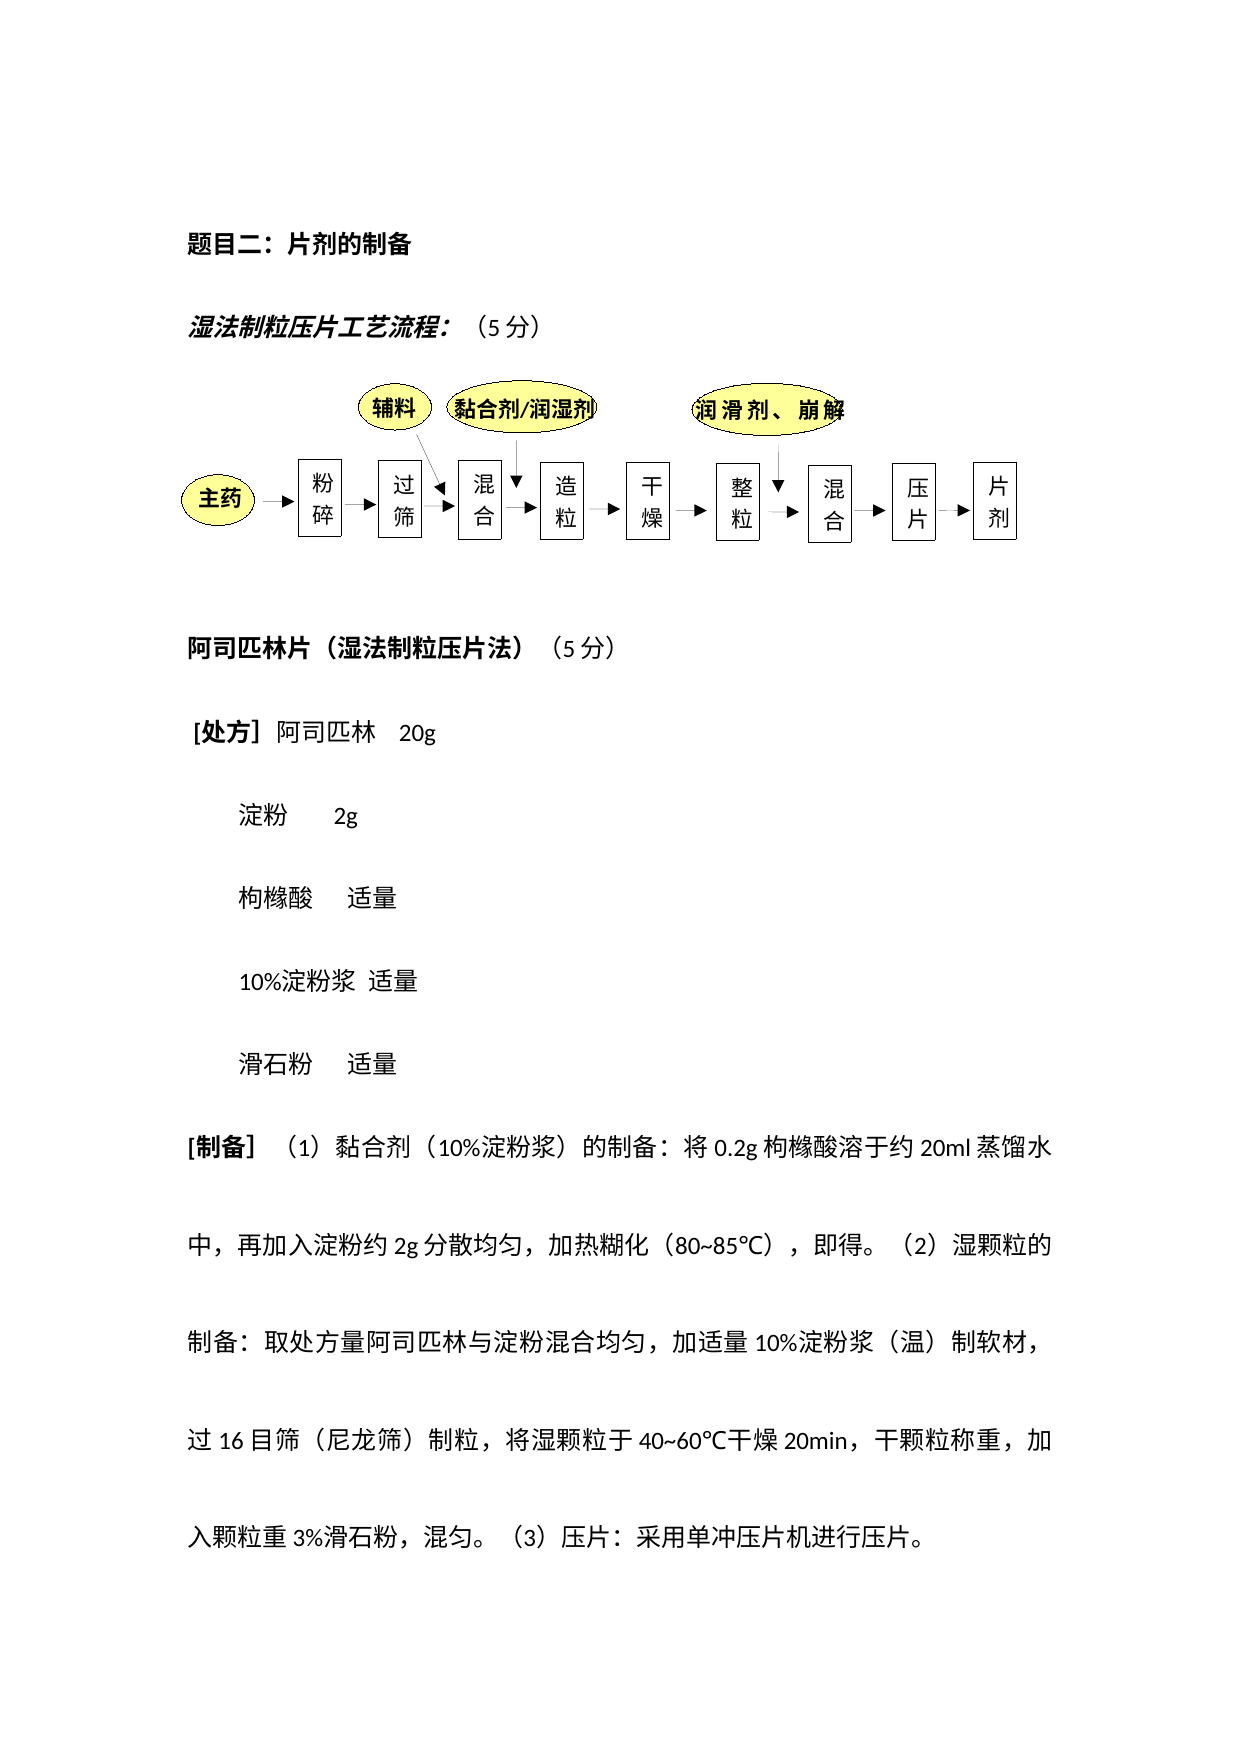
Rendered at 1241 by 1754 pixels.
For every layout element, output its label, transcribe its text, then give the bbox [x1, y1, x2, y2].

text 淀粉 2g [187, 781, 1053, 846]
text 题目二：片剂的制备 [187, 210, 1053, 275]
text 10%淀粉浆 适量 [187, 947, 1053, 1012]
text [处方］阿司匹林 20g [187, 698, 1053, 763]
text 滑石粉 适量 [187, 1030, 1053, 1095]
text 枸橼酸 适量 [187, 864, 1053, 929]
text [制备］（1）黏合剂（10%淀粉浆）的制备：将0.2g枸橼酸溶于约20ml蒸馏水中，再加入淀粉约2g分散均匀，加热糊化（80~85℃），即得。（2）湿颗粒的制备：取处方量阿司匹林与淀粉混合均匀，加适量10%淀粉浆（温）制软材，过16目筛（尼龙筛）制粒，将湿颗粒于40~60℃干燥20min，干颗粒称重，加入颗粒重3%滑石粉，混匀。（3）压片：采用单冲压片机进行压片。 [187, 1113, 1053, 1568]
text 阿司匹林片（湿法制粒压片法）（5分） [187, 614, 1053, 679]
text 湿法制粒压片工艺流程：（5分） [187, 293, 1053, 358]
